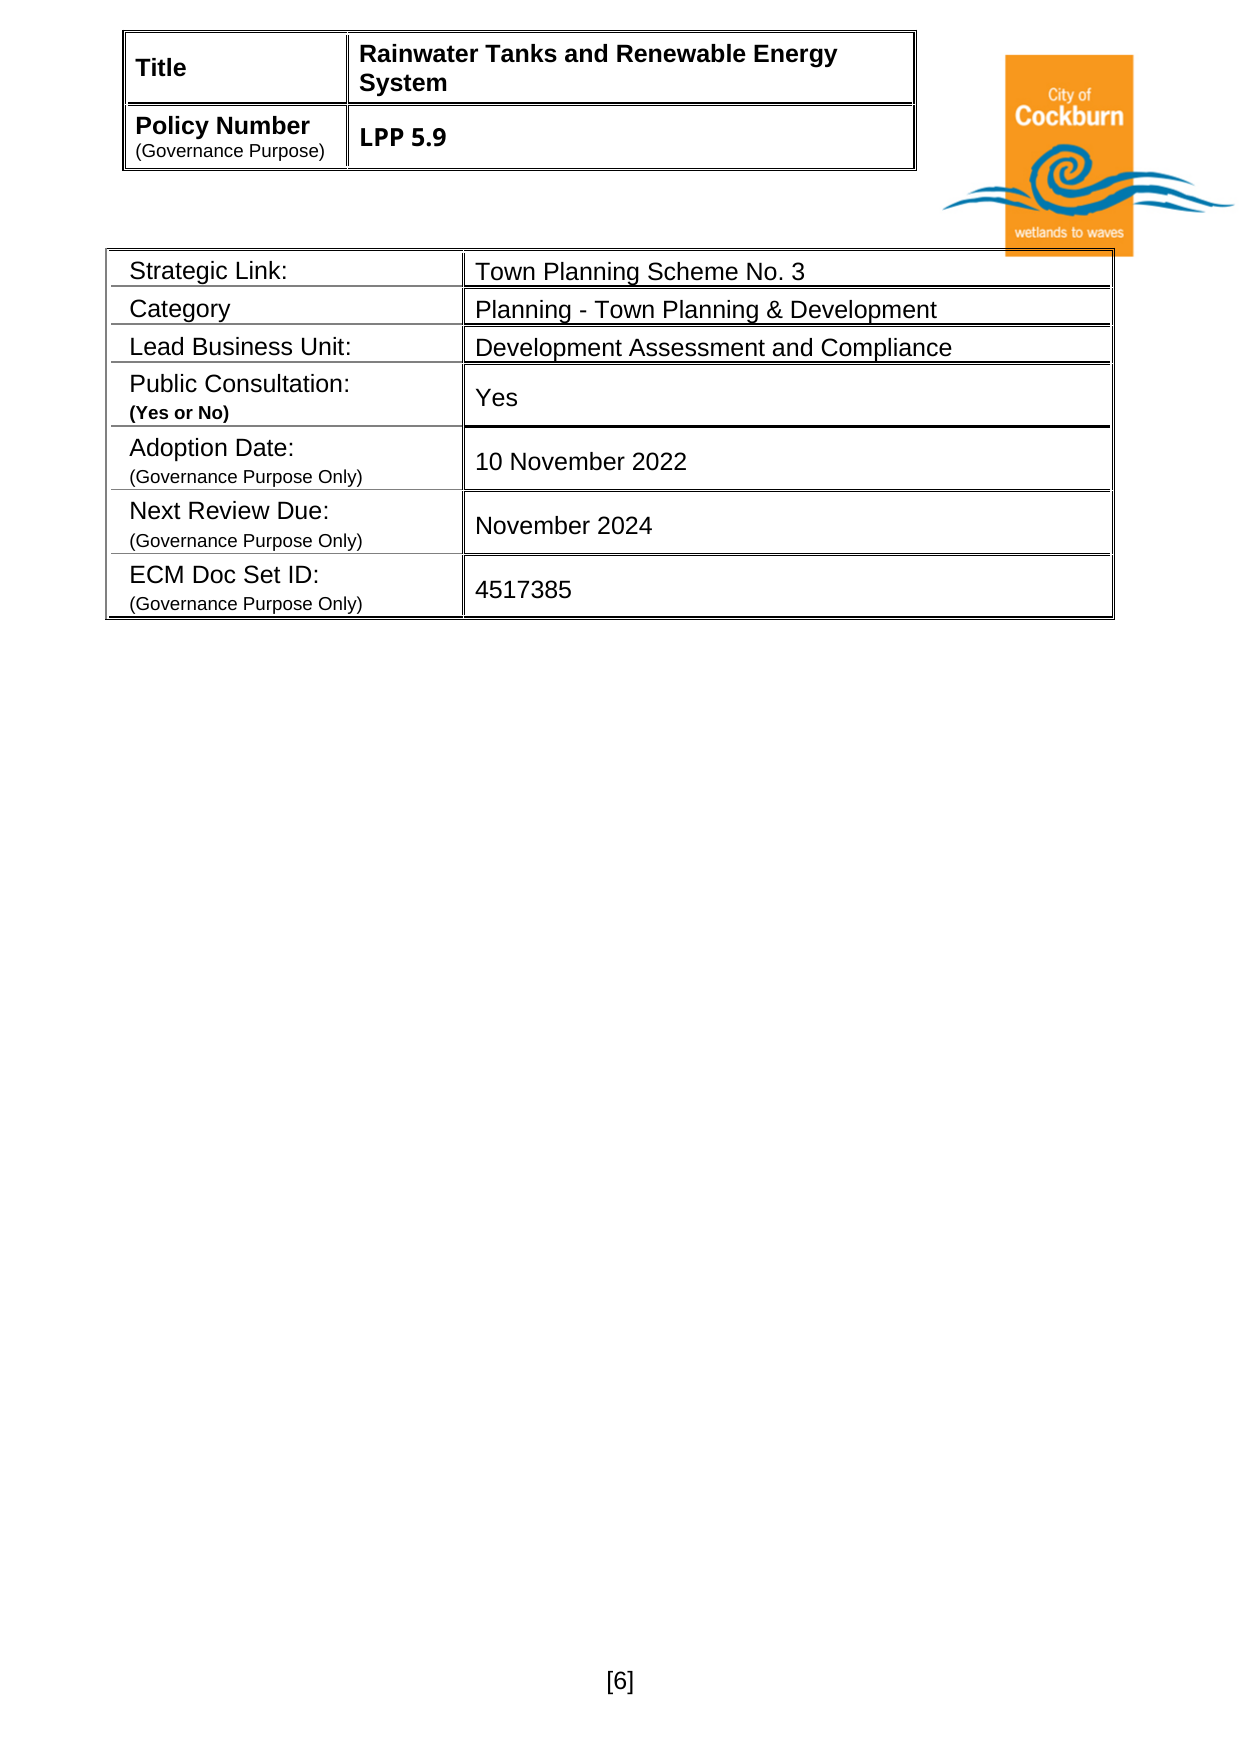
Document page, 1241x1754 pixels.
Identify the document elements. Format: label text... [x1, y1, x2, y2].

table_header Strategic Link: [109, 251, 463, 285]
table_cell November 2024 [464, 489, 1113, 552]
table_cell Public Consultation: (Yes or No) [109, 361, 462, 425]
table_cell Category [109, 285, 462, 323]
table_cell Yes [465, 361, 1112, 425]
table_cell Development Assessment and Compliance [465, 323, 1112, 361]
table_cell Adoption Date: (Governance Purpose Only) [109, 425, 462, 489]
table_cell Lead Business Unit: [109, 323, 462, 361]
table_header Town Planning Scheme No. 3 [464, 251, 1112, 285]
table_cell ECM Doc Set ID: (Governance Purpose Only) [109, 553, 463, 616]
table_cell 10 November 2022 [465, 425, 1112, 489]
table_cell Planning - Town Planning & Development [465, 285, 1112, 323]
picture [924, 29, 1241, 293]
table_cell 4517385 [464, 553, 1112, 616]
table_cell Next Review Due: (Governance Purpose Only) [107, 489, 463, 552]
